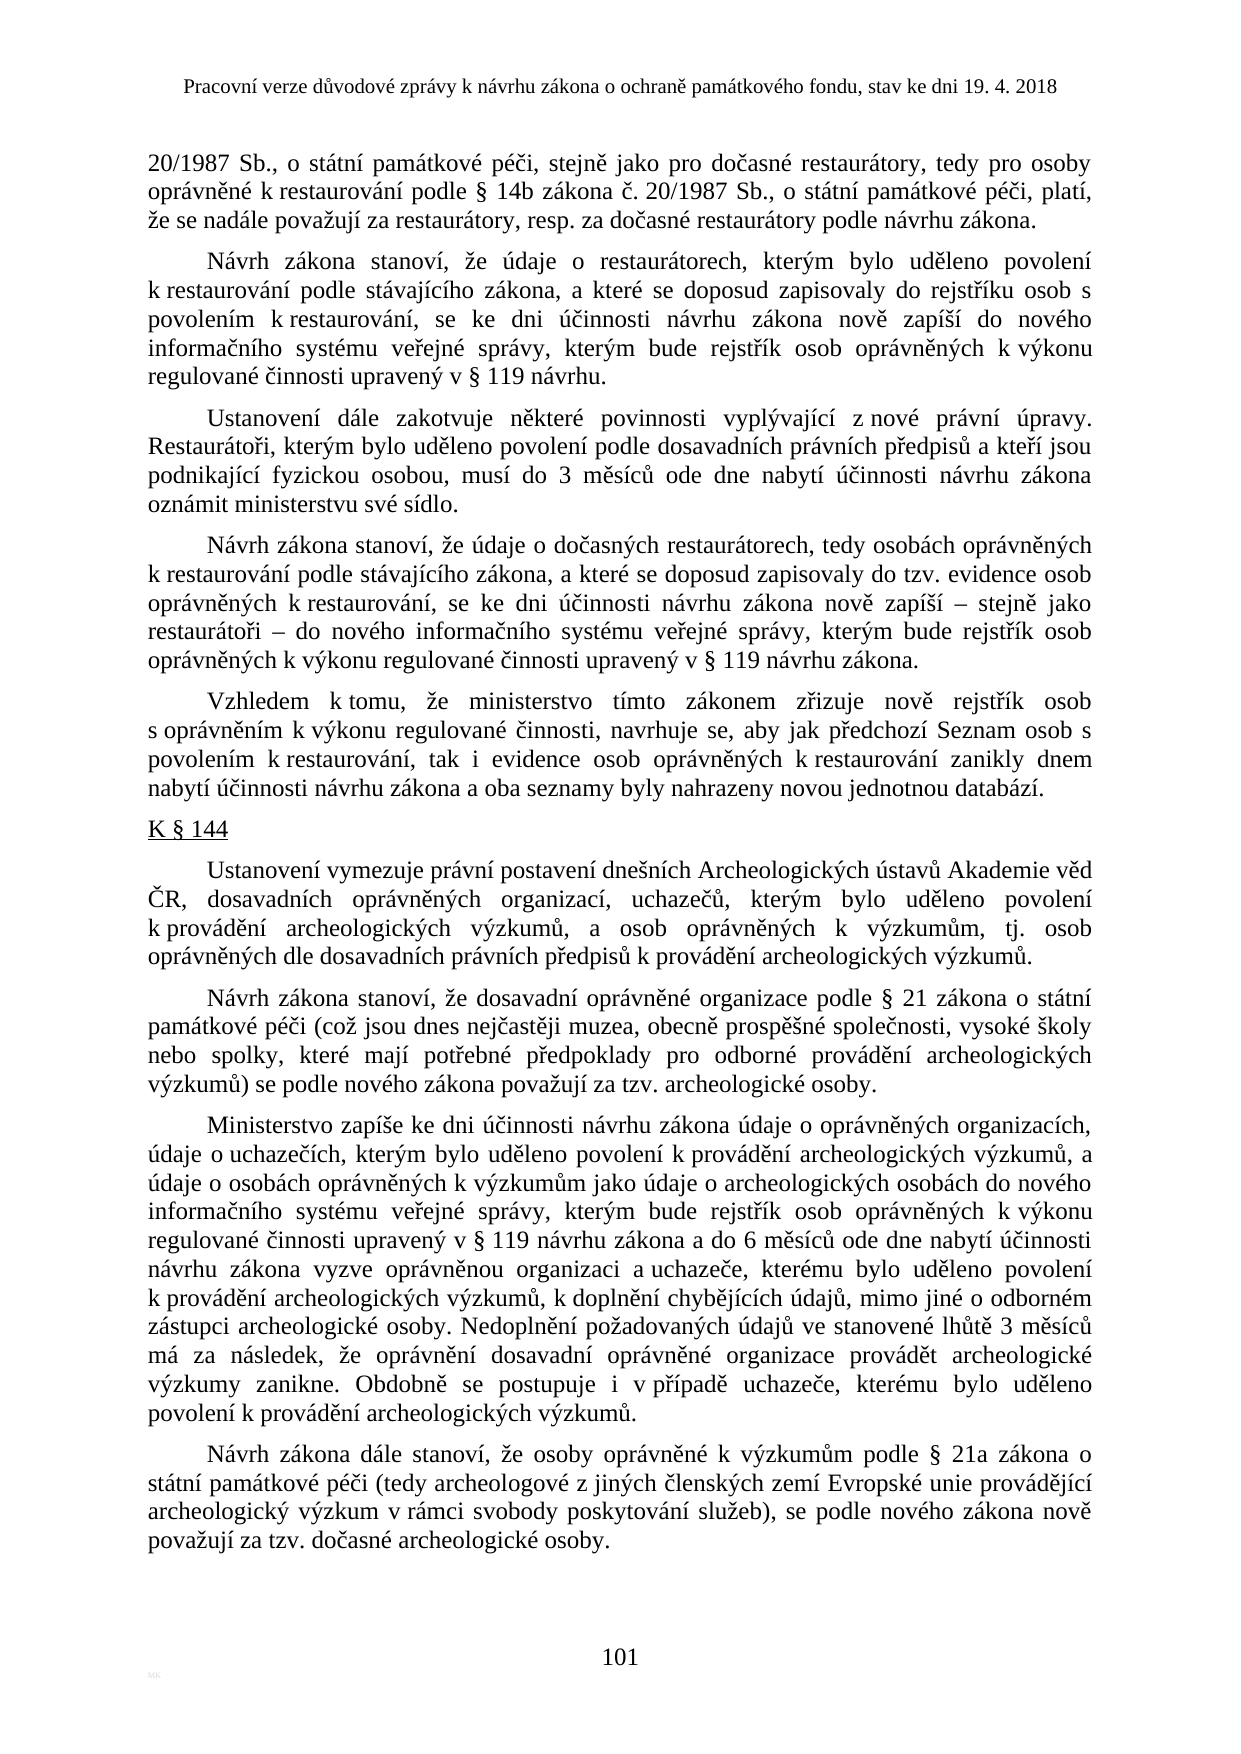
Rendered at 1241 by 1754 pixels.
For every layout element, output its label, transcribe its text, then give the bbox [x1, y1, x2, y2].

text Návrh zákona stanoví, že údaje o dočasných restaurátorech, tedy osobách oprávněných k restaurování podle stávajícího zákona, a které se doposud zapisovaly do tzv. evidence osob oprávněných k restaurování, se ke dni účinnosti návrhu zákona nově zapíší – stejně jako restaurátoři – do nového informačního systému veřejné správy, kterým bude rejstřík osob oprávněných k výkonu regulované činnosti upravený v § 119 návrhu zákona. [148, 530, 1093, 674]
text Ministerstvo zapíše ke dni účinnosti návrhu zákona údaje o oprávněných organizacích, údaje o uchazečích, kterým bylo uděleno povolení k provádění archeologických výzkumů, a údaje o osobách oprávněných k výzkumům jako údaje o archeologických osobách do nového informačního systému veřejné správy, kterým bude rejstřík osob oprávněných k výkonu regulované činnosti upravený v § 119 návrhu zákona a do 6 měsíců ode dne nabytí účinnosti návrhu zákona vyzve oprávněnou organizaci a uchazeče, kterému bylo uděleno povolení k provádění archeologických výzkumů, k doplnění chybějících údajů, mimo jiné o odborném zástupci archeologické osoby. Nedoplnění požadovaných údajů ve stanovené lhůtě 3 měsíců má za následek, že oprávnění dosavadní oprávněné organizace provádět archeologické výzkumy zanikne. Obdobně se postupuje i v případě uchazeče, kterému bylo uděleno povolení k provádění archeologických výzkumů. [148, 1110, 1093, 1426]
text K § 144 [148, 814, 1093, 843]
text Vzhledem k tomu, že ministerstvo tímto zákonem zřizuje nově rejstřík osob s oprávněním k výkonu regulované činnosti, navrhuje se, aby jak předchozí Seznam osob s povolením k restaurování, tak i evidence osob oprávněných k restaurování zanikly dnem nabytí účinnosti návrhu zákona a oba seznamy byly nahrazeny novou jednotnou databází. [148, 686, 1093, 801]
text Návrh zákona stanoví, že dosavadní oprávněné organizace podle § 21 zákona o státní památkové péči (což jsou dnes nejčastěji muzea, obecně prospěšné společnosti, vysoké školy nebo spolky, které mají potřebné předpoklady pro odborné provádění archeologických výzkumů) se podle nového zákona považují za tzv. archeologické osoby. [148, 983, 1093, 1098]
text Ustanovení vymezuje právní postavení dnešních Archeologických ústavů Akademie věd ČR, dosavadních oprávněných organizací, uchazečů, kterým bylo uděleno povolení k provádění archeologických výzkumů, a osob oprávněných k výzkumům, tj. osob oprávněných dle dosavadních právních předpisů k provádění archeologických výzkumů. [148, 855, 1093, 970]
text Návrh zákona stanoví, že údaje o restaurátorech, kterým bylo uděleno povolení k restaurování podle stávajícího zákona, a které se doposud zapisovaly do rejstříku osob s povolením k restaurování, se ke dni účinnosti návrhu zákona nově zapíší do nového informačního systému veřejné správy, kterým bude rejstřík osob oprávněných k výkonu regulované činnosti upravený v § 119 návrhu. [148, 246, 1093, 390]
text Ustanovení dále zakotvuje některé povinnosti vyplývající z nové právní úpravy. Restaurátoři, kterým bylo uděleno povolení podle dosavadních právních předpisů a kteří jsou podnikající fyzickou osobou, musí do 3 měsíců ode dne nabytí účinnosti návrhu zákona oznámit ministerstvu své sídlo. [148, 403, 1093, 518]
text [148, 148, 1093, 234]
text Návrh zákona dále stanoví, že osoby oprávněné k výzkumům podle § 21a zákona o státní památkové péči (tedy archeologové z jiných členských zemí Evropské unie provádějící archeologický výzkum v rámci svobody poskytování služeb), se podle nového zákona nově považují za tzv. dočasné archeologické osoby. [148, 1439, 1093, 1554]
